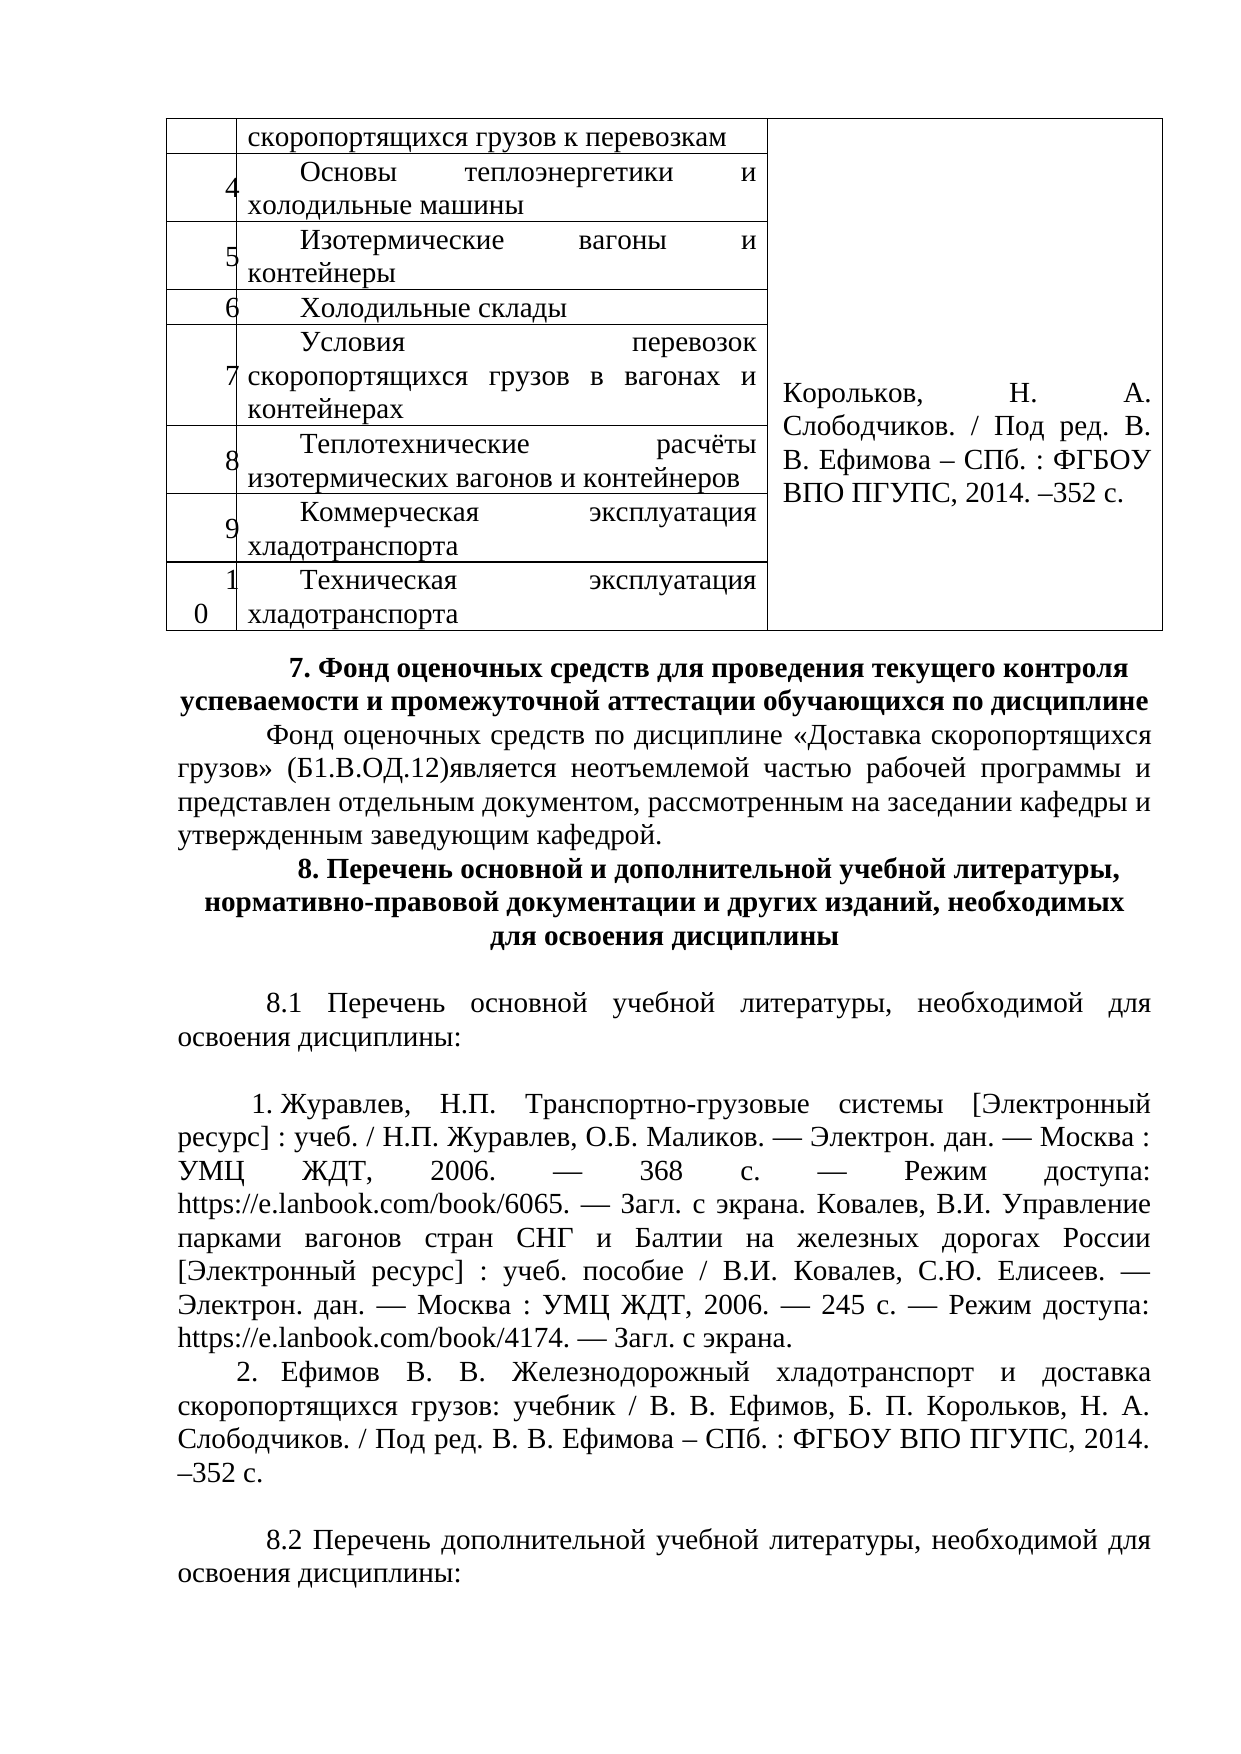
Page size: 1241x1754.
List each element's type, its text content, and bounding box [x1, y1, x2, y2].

list Ефимов В. В. Железнодорожный хладотранспорт и доставка скоропортящихся грузов: учебник / В. В. Ефимов, Б. П. Корольков, Н. А. Слободчиков. / Под ред. В. В. Ефимова – СПб. : ФГБОУ ВПО ПГУПС, 2014. –352 с. [177, 1354, 1152, 1488]
table_cell Основы теплоэнергетики и холодильные машины [237, 154, 767, 221]
text 7. Фонд оценочных средств для проведения текущего контроля успеваемости и промежуточной аттестации обучающихся по дисциплине [177, 650, 1152, 717]
table_cell 9 [167, 494, 236, 561]
table_cell 3 [167, 119, 236, 153]
table_cell 4 [167, 154, 236, 221]
table_cell Изотермические вагоны и контейнеры [237, 222, 767, 289]
text 8.1 Перечень основной учебной литературы, необходимой для освоения дисциплины: [177, 985, 1152, 1052]
table_cell Коммерческая эксплуатация хладотранспорта [237, 494, 767, 561]
text 8.2 Перечень дополнительной учебной литературы, необходимой для освоения дисциплины: [177, 1522, 1152, 1589]
text 8. Перечень основной и дополнительной учебной литературы, нормативно-правовой документации и других изданий, необходимых для освоения дисциплины [177, 851, 1152, 952]
table_cell Условия перевозок скоропортящихся грузов в вагонах и контейнерах [237, 325, 767, 425]
table_cell Холодильные склады [237, 290, 767, 323]
table_cell 6 [167, 290, 236, 323]
table_cell 10 [167, 563, 236, 629]
table_cell 7 [167, 325, 236, 425]
table_cell 8 [167, 426, 236, 493]
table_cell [237, 119, 767, 153]
table_cell Теплотехнические расчёты изотермических вагонов и контейнеров [237, 426, 767, 493]
table_cell Техническая эксплуатация хладотранспорта [237, 563, 767, 629]
text Фонд оценочных средств по дисциплине «Доставка скоропортящихся грузов» (Б1.В.ОД.12)является неотъемлемой частью рабочей программы и представлен отдельным документом, рассмотренным на заседании кафедры и утвержденным заведующим кафедрой. [177, 717, 1152, 851]
table_cell 5 [167, 222, 236, 289]
list Журавлев, Н.П. Транспортно-грузовые системы [Электронный ресурс] : учеб. / Н.П. Журавлев, О.Б. Маликов. — Электрон. дан. — Москва : УМЦ ЖДТ, 2006. — 368 с. — Режим доступа: https://e.lanbook.com/book/6065. — Загл. с экрана. Ковалев, В.И. Управление парками вагонов стран СНГ и Балтии на железных дорогах России [Электронный ресурс] : учеб. пособие / В.И. Ковалев, С.Ю. Елисеев. — Электрон. дан. — Москва : УМЦ ЖДТ, 2006. — 245 с. — Режим доступа: https://e.lanbook.com/book/4174. — Загл. с экрана. [177, 1086, 1152, 1354]
